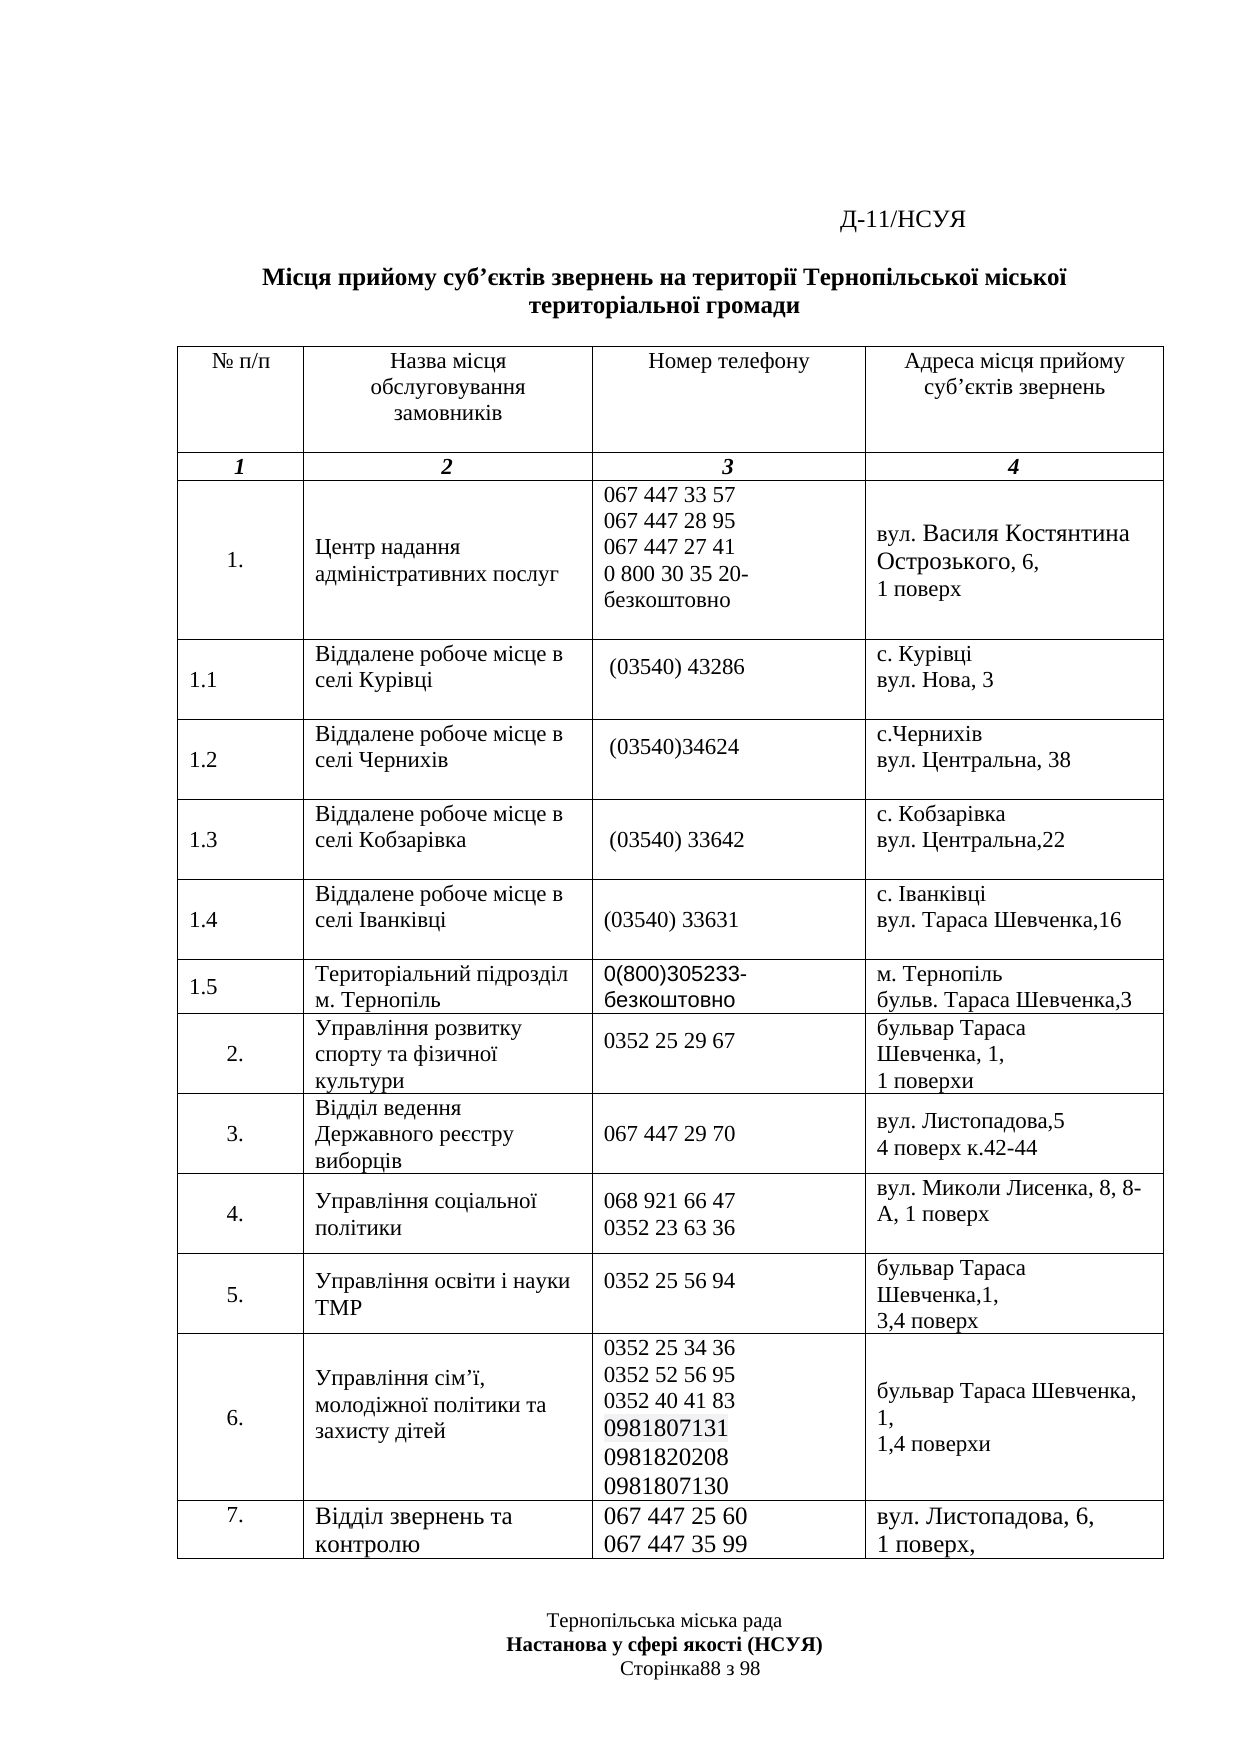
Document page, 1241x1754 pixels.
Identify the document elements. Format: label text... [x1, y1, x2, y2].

table_cell 1.1 [178, 640, 303, 719]
table_cell Територіальний підрозділ м. Тернопіль [304, 960, 592, 1013]
table_header Адреса місця прийому суб’єктів звернень [866, 347, 1163, 452]
table_cell [178, 1501, 303, 1558]
table_cell Центр надання адміністративних послуг [304, 481, 592, 639]
table_cell [178, 1254, 303, 1333]
table_cell м. Тернопіль бульв. Тараса Шевченка,3 [866, 960, 1163, 1013]
table_cell 068 921 66 47 0352 23 63 36 [593, 1174, 865, 1253]
table_header № п/п [178, 347, 303, 452]
table_cell вул. Василя Костянтина Острозького, 6, 1 поверх [866, 481, 1163, 639]
table_cell с. Іванківці вул. Тараса Шевченка,16 [866, 880, 1163, 959]
table_cell (03540) 33642 [593, 800, 865, 879]
table_cell [178, 1174, 303, 1253]
table_cell [178, 1334, 303, 1500]
table_cell 2 [304, 453, 592, 479]
table_cell Відділ ведення Державного реєстру виборців [304, 1094, 592, 1173]
table_cell 1.3 [178, 800, 303, 879]
table_cell с.Чернихів вул. Центральна, 38 [866, 720, 1163, 799]
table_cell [304, 1501, 592, 1558]
table_cell Віддалене робоче місце в селі Кобзарівка [304, 800, 592, 879]
table_cell вул. Миколи Лисенка, 8, 8-А, 1 поверх [866, 1174, 1163, 1253]
table_header Назва місця обслуговування замовників [304, 347, 592, 452]
table_cell 0352 25 56 94 [593, 1254, 865, 1333]
text Д-11/НСУЯ [177, 204, 1152, 233]
table_cell 067 447 33 57 067 447 28 95 067 447 27 41 0 800 30 35 20- безкоштовно [593, 481, 865, 639]
table_cell Віддалене робоче місце в селі Іванківці [304, 880, 592, 959]
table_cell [866, 1501, 1163, 1558]
table_cell 1.5 [178, 960, 303, 1013]
table_cell бульвар Тараса Шевченка, 1, 1 поверхи [866, 1014, 1163, 1093]
table_cell 067 447 29 70 [593, 1094, 865, 1173]
table_cell Управління сім’ї, молодіжної політики та захисту дітей [304, 1334, 592, 1500]
table_cell вул. Листопадова,5 4 поверх к.42-44 [866, 1094, 1163, 1173]
table_cell 0352 25 29 67 [593, 1014, 865, 1093]
table_cell Управління розвитку спорту та фізичної культури [304, 1014, 592, 1093]
table_cell 1 [178, 453, 303, 479]
table_cell [178, 1094, 303, 1173]
table_cell 0352 25 34 36 0352 52 56 95 0352 40 41 83 0981807131 0981820208 0981807130 [593, 1334, 865, 1500]
text Місця прийому суб’єктів звернень на території Тернопільської міської територіальної громади [177, 262, 1152, 319]
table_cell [593, 1501, 865, 1558]
table_cell с. Курівці вул. Нова, 3 [866, 640, 1163, 719]
table_cell (03540)34624 [593, 720, 865, 799]
table_cell бульвар Тараса Шевченка, 1, 1,4 поверхи [866, 1334, 1163, 1500]
table_cell [178, 481, 303, 639]
table_cell бульвар Тараса Шевченка,1, 3,4 поверх [866, 1254, 1163, 1333]
table_header Номер телефону [593, 347, 865, 452]
table_cell (03540) 43286 [593, 640, 865, 719]
table_cell 3 [593, 453, 865, 479]
table_cell Управління соціальної політики [304, 1174, 592, 1253]
table_cell Віддалене робоче місце в селі Чернихів [304, 720, 592, 799]
table_cell с. Кобзарівка вул. Центральна,22 [866, 800, 1163, 879]
table_cell [178, 1014, 303, 1093]
table_cell 0(800)305233-безкоштовно [593, 960, 865, 1013]
table_cell Управління освіти і науки ТМР [304, 1254, 592, 1333]
table_cell (03540) 33631 [593, 880, 865, 959]
table_cell Віддалене робоче місце в селі Курівці [304, 640, 592, 719]
table_cell 1.2 [178, 720, 303, 799]
table_cell 4 [866, 453, 1163, 479]
table_cell 1.4 [178, 880, 303, 959]
